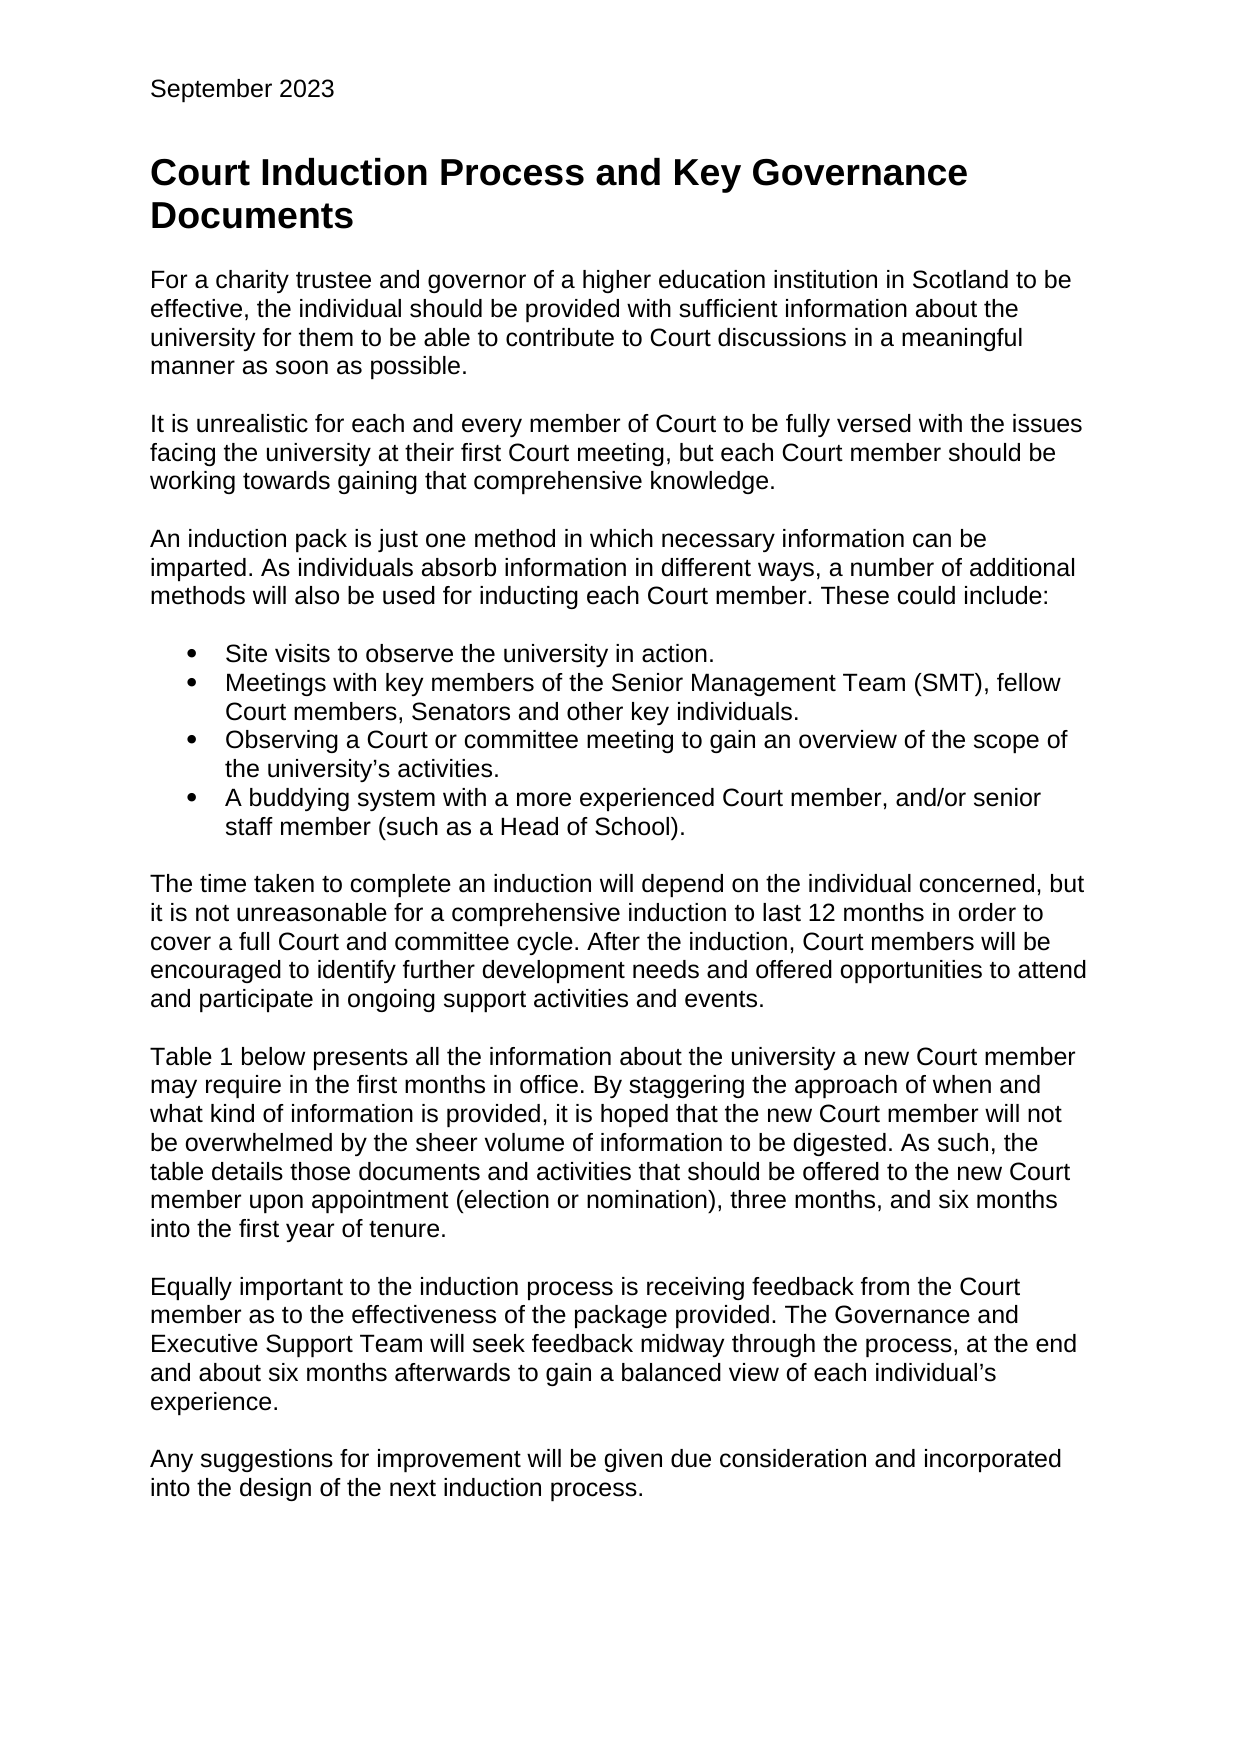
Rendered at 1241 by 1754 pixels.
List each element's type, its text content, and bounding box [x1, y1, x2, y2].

list Meetings with key members of the Senior Management Team (SMT), fellow Court members, Senators and other key individuals. [187, 668, 1090, 725]
text Table 1 below presents all the information about the university a new Court member may require in the first months in office. By staggering the approach of when and what kind of information is provided, it is hoped that the new Court member will not be overwhelmed by the sheer volume of information to be digested. As such, the table details those documents and activities that should be offered to the new Court member upon appointment (election or nomination), three months, and six months into the first year of tenure. [150, 1042, 1090, 1243]
text It is unrealistic for each and every member of Court to be fully versed with the issues facing the university at their first Court meeting, but each Court member should be working towards gaining that comprehensive knowledge. [150, 409, 1090, 495]
text Equally important to the induction process is receiving feedback from the Court member as to the effectiveness of the package provided. The Governance and Executive Support Team will seek feedback midway through the process, at the end and about six months afterwards to gain a balanced view of each individual’s experience. [150, 1272, 1090, 1415]
text For a charity trustee and governor of a higher education institution in Scotland to be effective, the individual should be provided with sufficient information about the university for them to be able to contribute to Court discussions in a meaningful manner as soon as possible. [150, 265, 1090, 380]
text The time taken to complete an induction will depend on the individual concerned, but it is not unreasonable for a comprehensive induction to last 12 months in order to cover a full Court and committee cycle. After the induction, Court members will be encouraged to identify further development needs and offered opportunities to attend and participate in ongoing support activities and events. [150, 869, 1090, 1013]
subtitle Court Induction Process and Key Governance Documents [150, 150, 1090, 236]
list Observing a Court or committee meeting to gain an overview of the scope of the university’s activities. [187, 725, 1090, 783]
text An induction pack is just one method in which necessary information can be imparted. As individuals absorb information in different ways, a number of additional methods will also be used for inducting each Court member. These could include: [150, 524, 1090, 610]
list Site visits to observe the university in action. [187, 639, 1090, 668]
text Any suggestions for improvement will be given due consideration and incorporated into the design of the next induction process. [150, 1444, 1090, 1502]
list A buddying system with a more experienced Court member, and/or senior staff member (such as a Head of School). [187, 783, 1090, 840]
